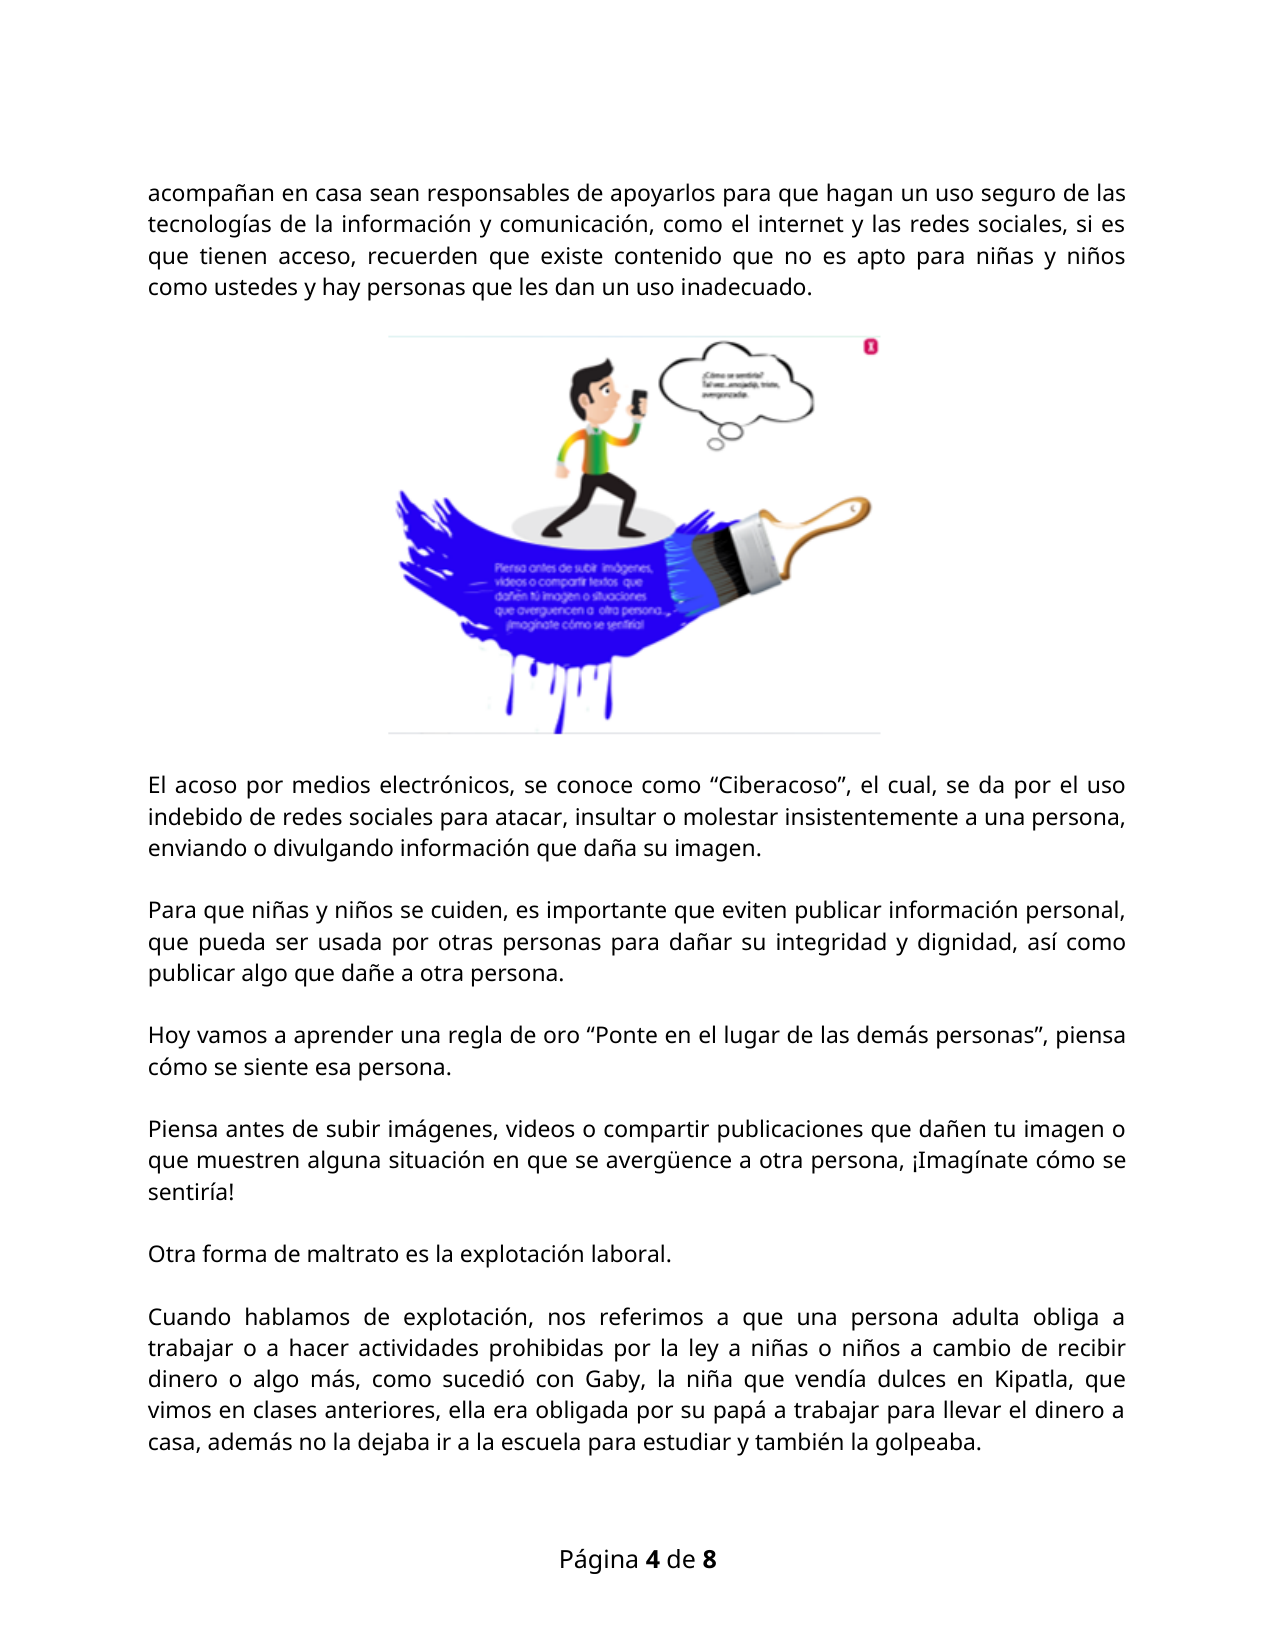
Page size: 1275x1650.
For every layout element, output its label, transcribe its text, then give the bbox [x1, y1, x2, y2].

text Para que niñas y niños se cuiden, es importante que eviten publicar información personal, que pueda ser usada por otras personas para dañar su integridad y dignidad, así como publicar algo que dañe a otra persona. [148, 894, 1127, 988]
picture [388, 333, 887, 739]
text El acoso por medios electrónicos, se conoce como “Ciberacoso”, el cual, se da por el uso indebido de redes sociales para atacar, insultar o molestar insistentemente a una persona, enviando o divulgando información que daña su imagen. [148, 769, 1127, 863]
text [148, 177, 1127, 302]
text Otra forma de maltrato es la explotación laboral. [148, 1238, 1127, 1269]
text Piensa antes de subir imágenes, videos o compartir publicaciones que dañen tu imagen o que muestren alguna situación en que se avergüence a otra persona, ¡Imagínate cómo se sentiría! [148, 1113, 1127, 1207]
text Cuando hablamos de explotación, nos referimos a que una persona adulta obliga a trabajar o a hacer actividades prohibidas por la ley a niñas o niños a cambio de recibir dinero o algo más, como sucedió con Gaby, la niña que vendía dulces en Kipatla, que vimos en clases anteriores, ella era obligada por su papá a trabajar para llevar el dinero a casa, además no la dejaba ir a la escuela para estudiar y también la golpeaba. [148, 1301, 1127, 1457]
text Hoy vamos a aprender una regla de oro “Ponte en el lugar de las demás personas”, piensa cómo se siente esa persona. [148, 1019, 1127, 1082]
